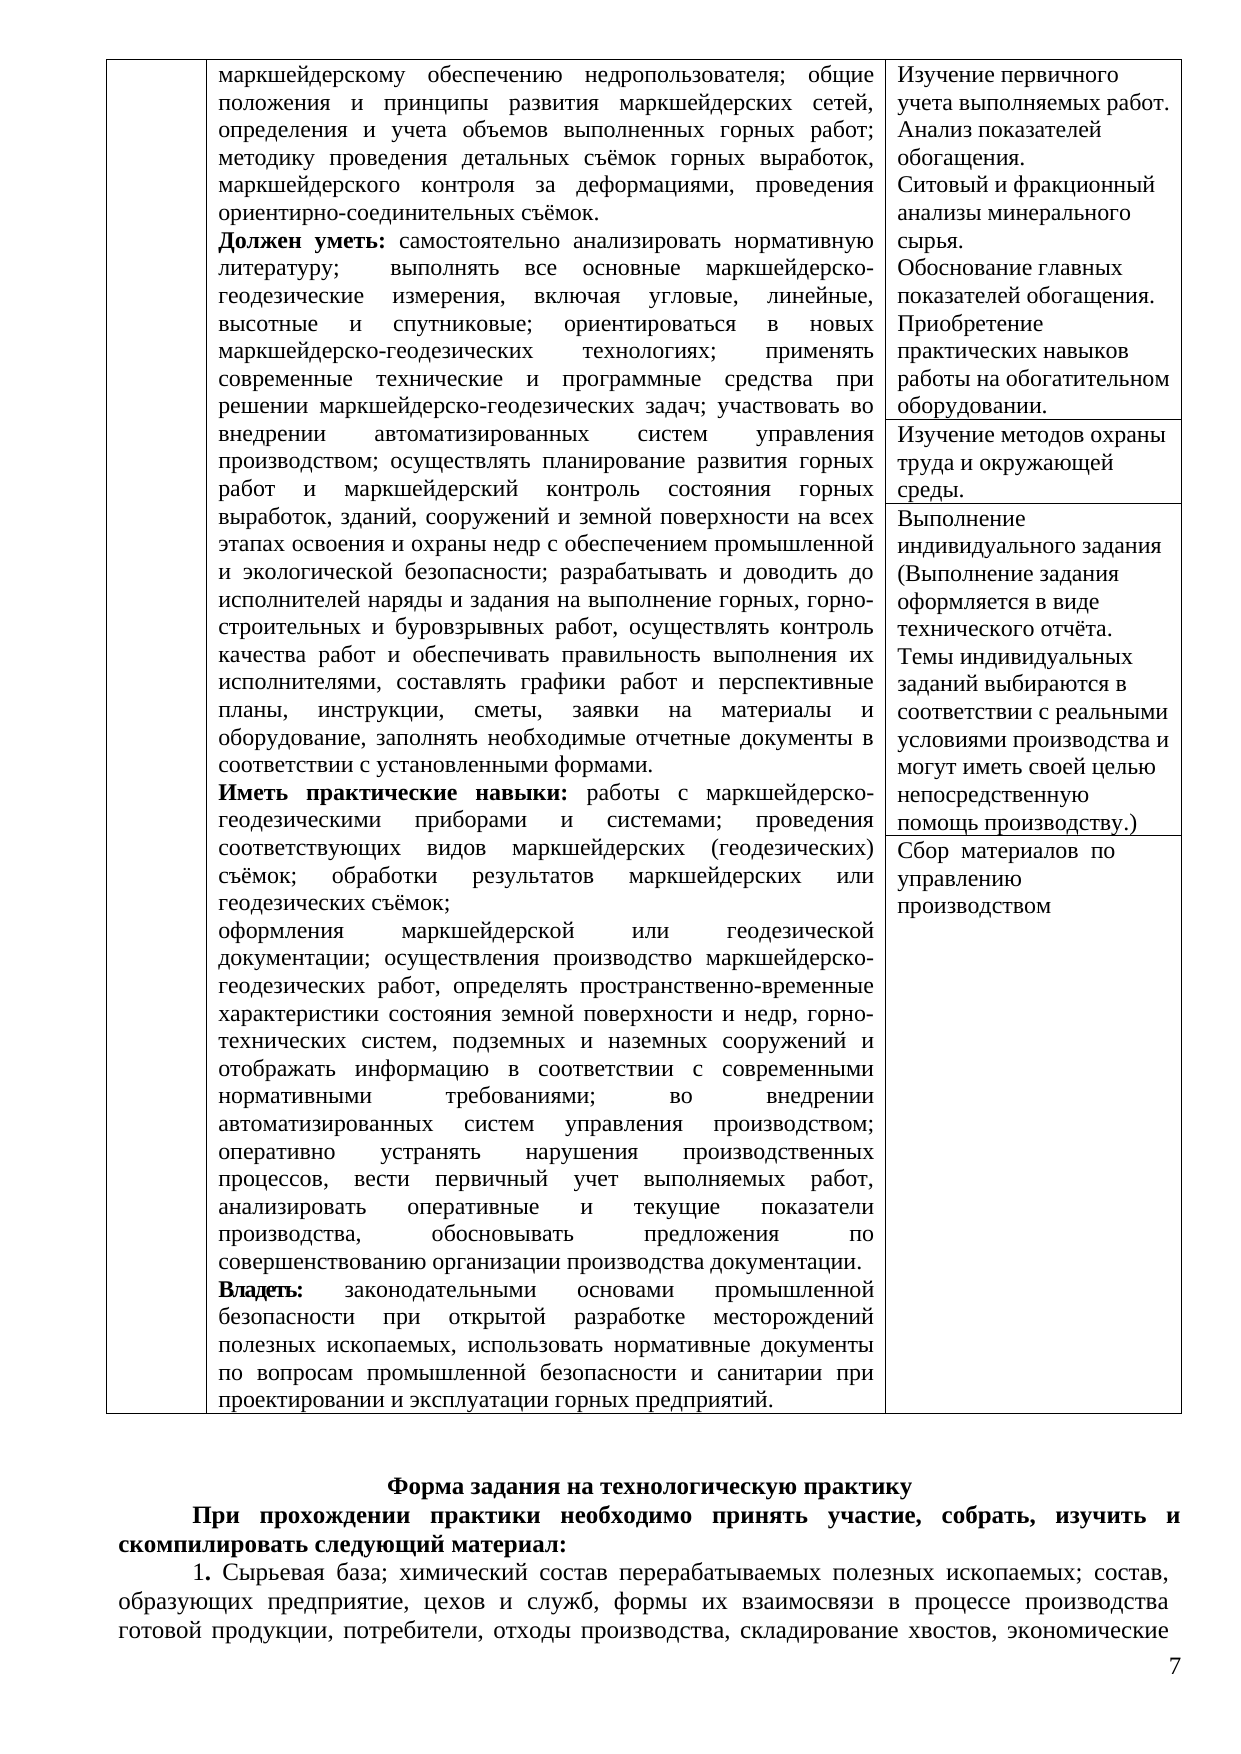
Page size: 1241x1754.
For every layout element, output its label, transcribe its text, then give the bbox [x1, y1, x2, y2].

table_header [107, 1558, 1181, 1651]
list Форма задания на технологическую практику [118, 1471, 1181, 1500]
table_cell Выполнение индивидуального задания (Выполнение задания оформляется в виде технического отчёта. Темы индивидуальных заданий выбираются в соответствии с реальными условиями производства и могут иметь своей целью непосредственную помощь производству.) [886, 504, 1181, 835]
table_cell Сбор материалов по управлению производством [886, 836, 1181, 1413]
table_cell Изучение первичного учета выполняемых работ. Анализ показателей обогащения. Ситовый и фракционный анализы минерального сырья. Обоснование главных показателей обогащения. Приобретение практических навыков работы на обогатительном оборудовании. [886, 60, 1181, 419]
table_cell Изучение методов охраны труда и окружающей среды. [886, 420, 1181, 503]
list При прохождении практики необходимо принять участие, собрать, изучить и скомпилировать следующий материал: [118, 1500, 1181, 1557]
